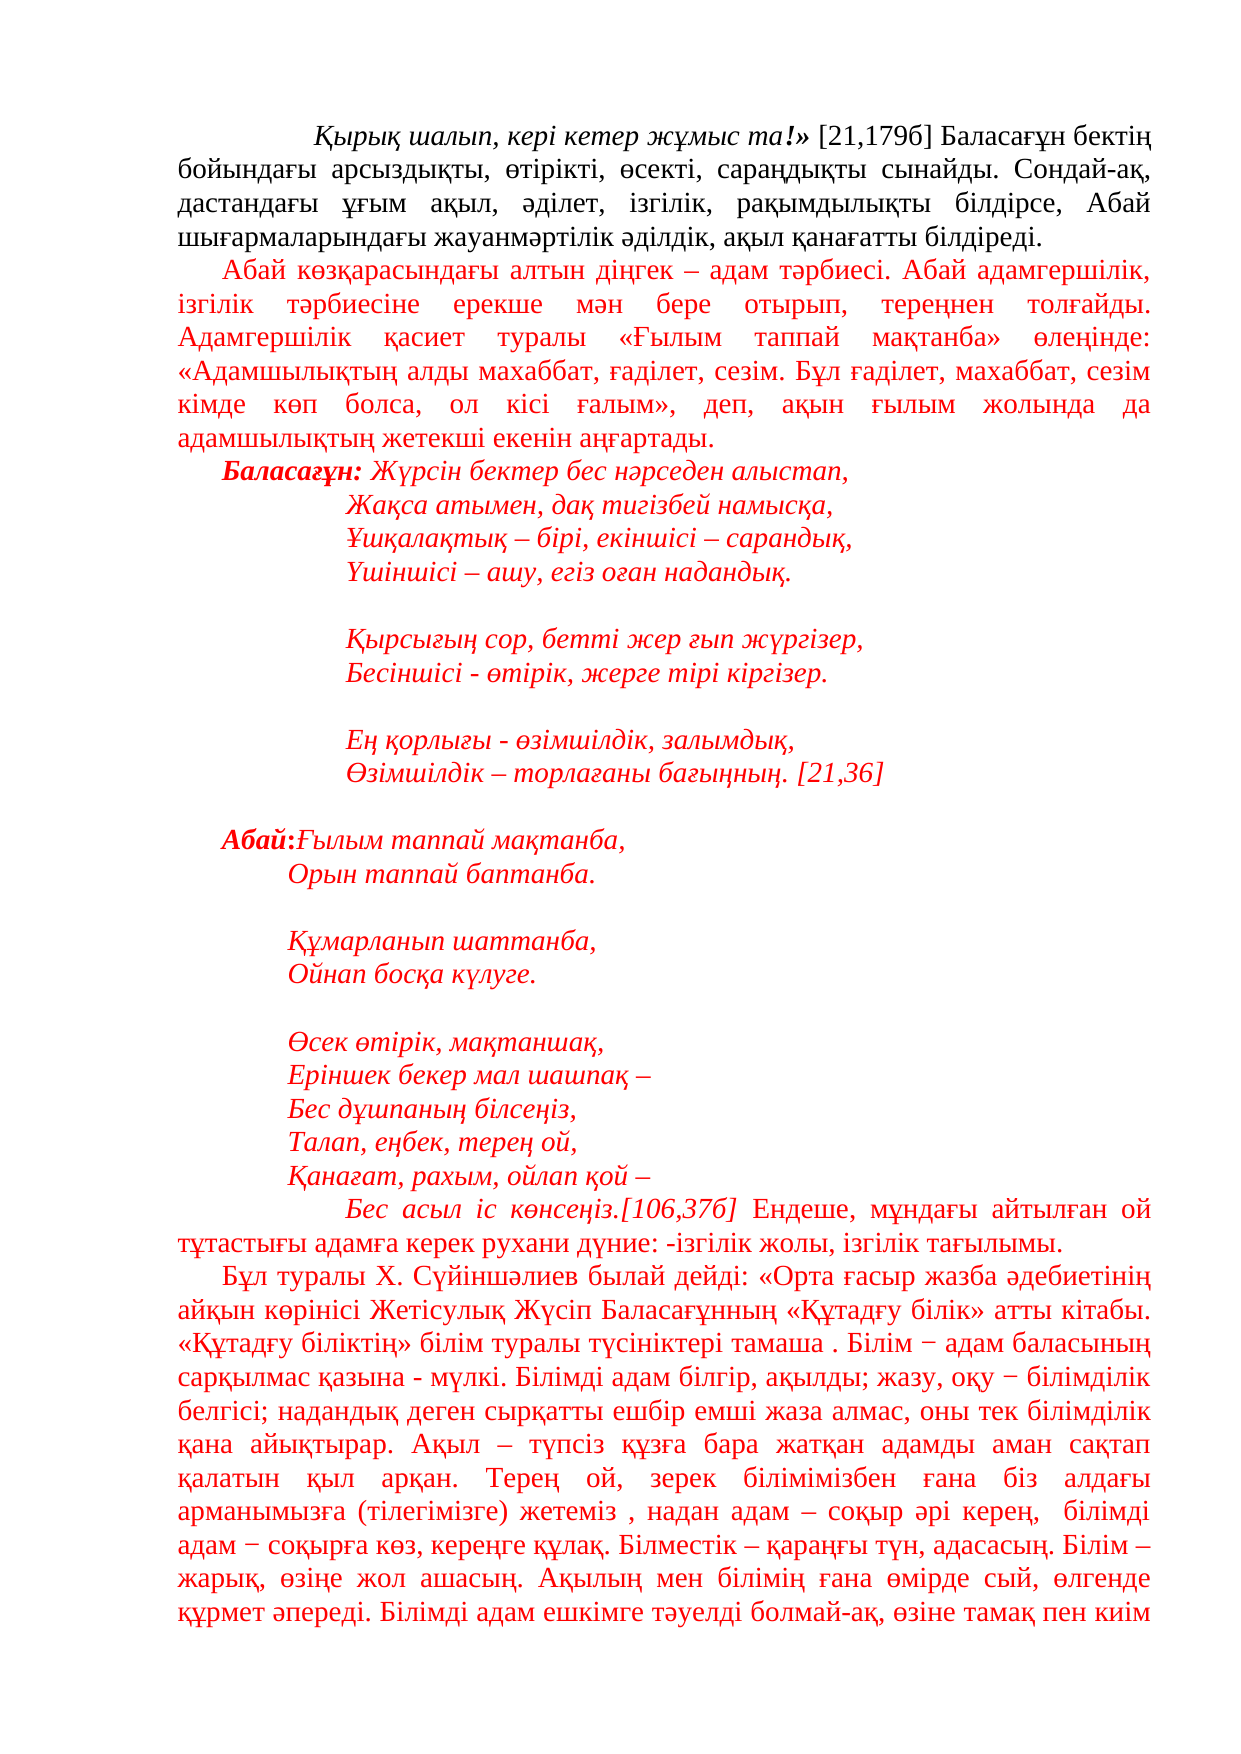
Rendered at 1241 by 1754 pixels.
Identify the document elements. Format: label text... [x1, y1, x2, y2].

text Өзімшілдік – торлағаны бағыңның. [21,36] [177, 755, 1152, 789]
text Ұшқалақтық – бірі, екіншісі – сарандық, [177, 521, 1152, 554]
text Ең қорлығы - өзімшілдік, залымдық, [177, 722, 1152, 755]
text Абай көзқарасындағы алтын діңгек – адам тәрбиесі. Абай адамгершілік, ізгілік тәрбиесіне ерекше мән бере отырып, тереңнен толғайды. Адамгершілік қасиет туралы «Ғылым таппай мақтанба» өлеңінде: «Адамшылықтың алды махаббат, ғаділет, сезім. Бұл ғаділет, махаббат, сезім кімде көп болса, ол кісі ғалым», деп, ақын ғылым жолында да адамшылықтың жетекші екенін аңғартады. [177, 252, 1152, 453]
text Еріншек бекер мал шашпақ – [177, 1057, 1152, 1091]
text Ойнап босқа күлуге. [177, 957, 1152, 990]
text Үшіншісі – ашу, егіз оған надандық. [177, 554, 1152, 588]
text Орын таппай баптанба. [177, 856, 1152, 889]
text Жақса атымен, дақ тигізбей намысқа, [177, 487, 1152, 521]
text Талап, еңбек, терең ой, [177, 1124, 1152, 1158]
text Бесіншісі - өтірік, жерге тірі кіргізер. [177, 655, 1152, 688]
text Қырық шалып, кері кетер жұмыс та!» [21,179б] Баласағұн бектің бойындағы арсыздықты, өтірікті, өсекті, сараңдықты сынайды. Сондай-ақ, дастандағы ұғым ақыл, әділет, ізгілік, рақымдылықты білдірсе, Абай шығармаларындағы жауанмәртілік әділдік, ақыл қанағатты білдіреді. [177, 118, 1152, 252]
text Қырсығың сор, бетті жер ғып жүргізер, [177, 621, 1152, 655]
text Өсек өтірік, мақтаншақ, [177, 1024, 1152, 1057]
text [177, 1258, 1152, 1627]
text Баласағұн: Жүрсін бектер бес нәрседен алыстап, [177, 453, 1152, 487]
text Қанағат, рахым, ойлап қой – [177, 1158, 1152, 1191]
text Абай:Ғылым таппай мақтанба, [177, 822, 1152, 856]
text Бес асыл іс көнсеңіз.[106,37б] Ендеше, мұндағы айтылған ой тұтастығы адамға керек рухани дүние: -ізгілік жолы, ізгілік тағылымы. [177, 1191, 1152, 1258]
text Бес дұшпаның білсеңіз, [177, 1091, 1152, 1124]
text Құмарланып шаттанба, [177, 923, 1152, 957]
